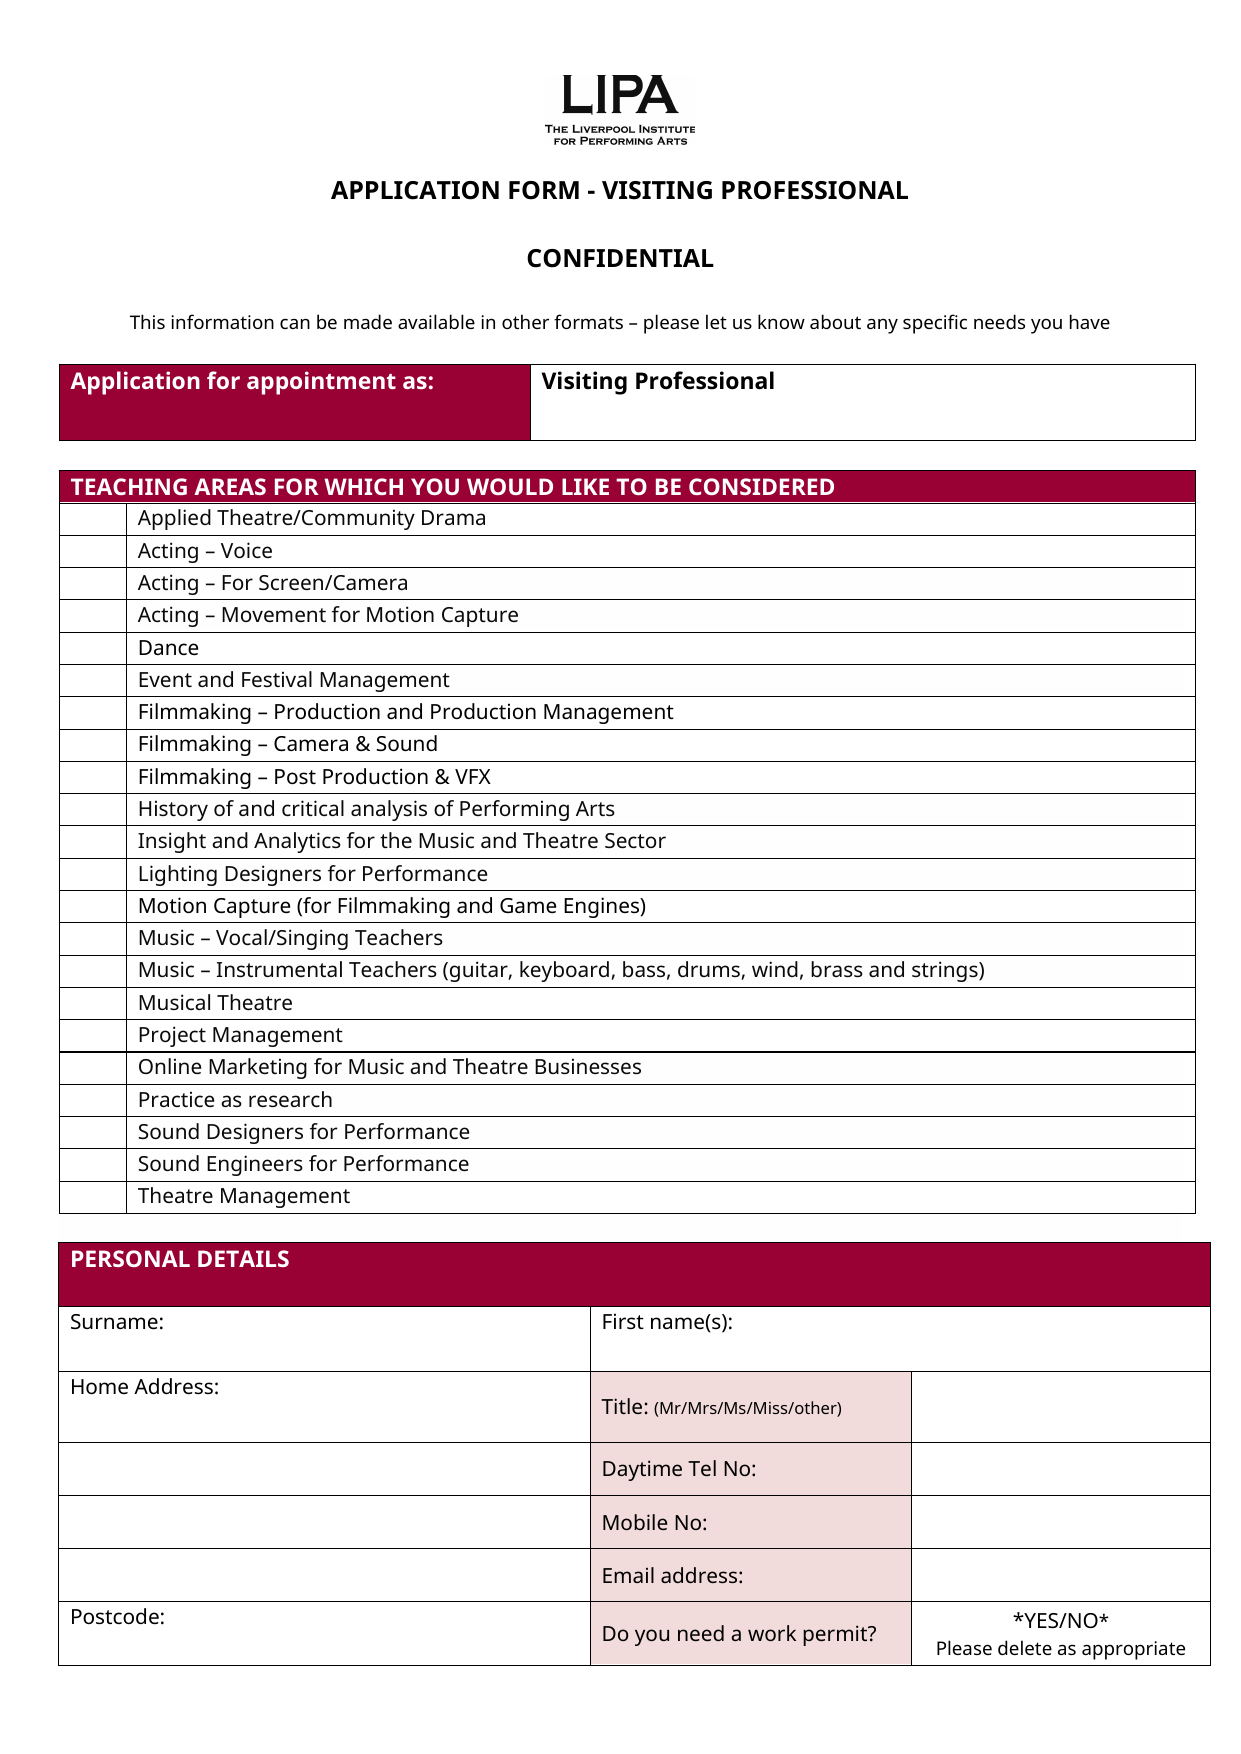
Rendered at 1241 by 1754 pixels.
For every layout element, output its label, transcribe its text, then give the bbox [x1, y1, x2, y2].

table_cell [60, 891, 126, 922]
table_cell *YES/NO* Please delete as appropriate [912, 1602, 1210, 1664]
table_cell Do you need a work permit? [591, 1602, 911, 1664]
table_cell [60, 956, 126, 987]
table_cell [60, 1117, 126, 1148]
table_cell Motion Capture (for Filmmaking and Game Engines) [127, 891, 1195, 922]
table_cell [59, 1496, 590, 1548]
table_cell Daytime Tel No: [591, 1443, 911, 1495]
table_cell Lighting Designers for Performance [127, 859, 1195, 890]
table_cell Sound Engineers for Performance [127, 1149, 1195, 1181]
table_cell [59, 1549, 590, 1601]
table_cell Online Marketing for Music and Theatre Businesses [127, 1053, 1195, 1084]
table_cell Applied Theatre/Community Drama [127, 504, 1195, 535]
table_cell Filmmaking – Post Production & VFX [127, 762, 1195, 793]
table_cell [60, 794, 126, 825]
table_cell Insight and Analytics for the Music and Theatre Sector [127, 826, 1195, 858]
table_cell [60, 923, 126, 954]
table_cell [60, 762, 126, 793]
table_cell Email address: [591, 1549, 911, 1601]
table_cell [912, 1549, 1210, 1601]
table_cell Project Management [127, 1020, 1195, 1051]
table_cell [912, 1496, 1210, 1548]
table_cell [60, 1085, 126, 1116]
table_header TEACHING AREAS FOR WHICH YOU WOULD LIKE TO BE CONSIDERED [60, 471, 1195, 502]
table_cell Acting – Voice [127, 536, 1195, 567]
table_cell Postcode: [59, 1602, 590, 1664]
table_cell [60, 859, 126, 890]
table_cell [60, 1053, 126, 1084]
table_cell Music – Vocal/Singing Teachers [127, 923, 1195, 954]
table_cell History of and critical analysis of Performing Arts [127, 794, 1195, 825]
table_cell [60, 1020, 126, 1051]
table_cell [60, 665, 126, 696]
table_cell Theatre Management [127, 1182, 1195, 1213]
table_cell Filmmaking – Camera & Sound [127, 730, 1195, 761]
table_cell [59, 1443, 590, 1495]
table_cell Music – Instrumental Teachers (guitar, keyboard, bass, drums, wind, brass and strings) [127, 956, 1195, 987]
table_cell [60, 633, 126, 664]
table_cell [60, 1149, 126, 1181]
table_cell Acting – For Screen/Camera [127, 568, 1195, 599]
table_cell Acting – Movement for Motion Capture [127, 600, 1195, 632]
table_cell Surname: [59, 1307, 590, 1371]
table_header Application for appointment as: [60, 365, 530, 440]
table_cell [60, 504, 126, 535]
table_cell [60, 600, 126, 632]
table_cell Mobile No: [591, 1496, 911, 1548]
picture [545, 75, 695, 145]
table_cell Practice as research [127, 1085, 1195, 1116]
table_cell [60, 826, 126, 858]
table_cell Home Address: [59, 1372, 590, 1442]
table_cell [60, 697, 126, 728]
table_cell Dance [127, 633, 1195, 664]
table_cell Filmmaking – Production and Production Management [127, 697, 1195, 728]
table_cell Title: (Mr/Mrs/Ms/Miss/other) [591, 1372, 911, 1442]
table_cell [912, 1372, 1210, 1442]
table_header Visiting Professional [531, 365, 1195, 440]
table_cell [60, 988, 126, 1019]
table_cell [60, 536, 126, 567]
table_cell [60, 730, 126, 761]
table_cell [60, 568, 126, 599]
table_cell [60, 1182, 126, 1213]
table_cell Event and Festival Management [127, 665, 1195, 696]
table_cell First name(s): [591, 1307, 1210, 1371]
table_header PERSONAL DETAILS [59, 1243, 1210, 1306]
table_cell Musical Theatre [127, 988, 1195, 1019]
table_cell Sound Designers for Performance [127, 1117, 1195, 1148]
table_cell [912, 1443, 1210, 1495]
